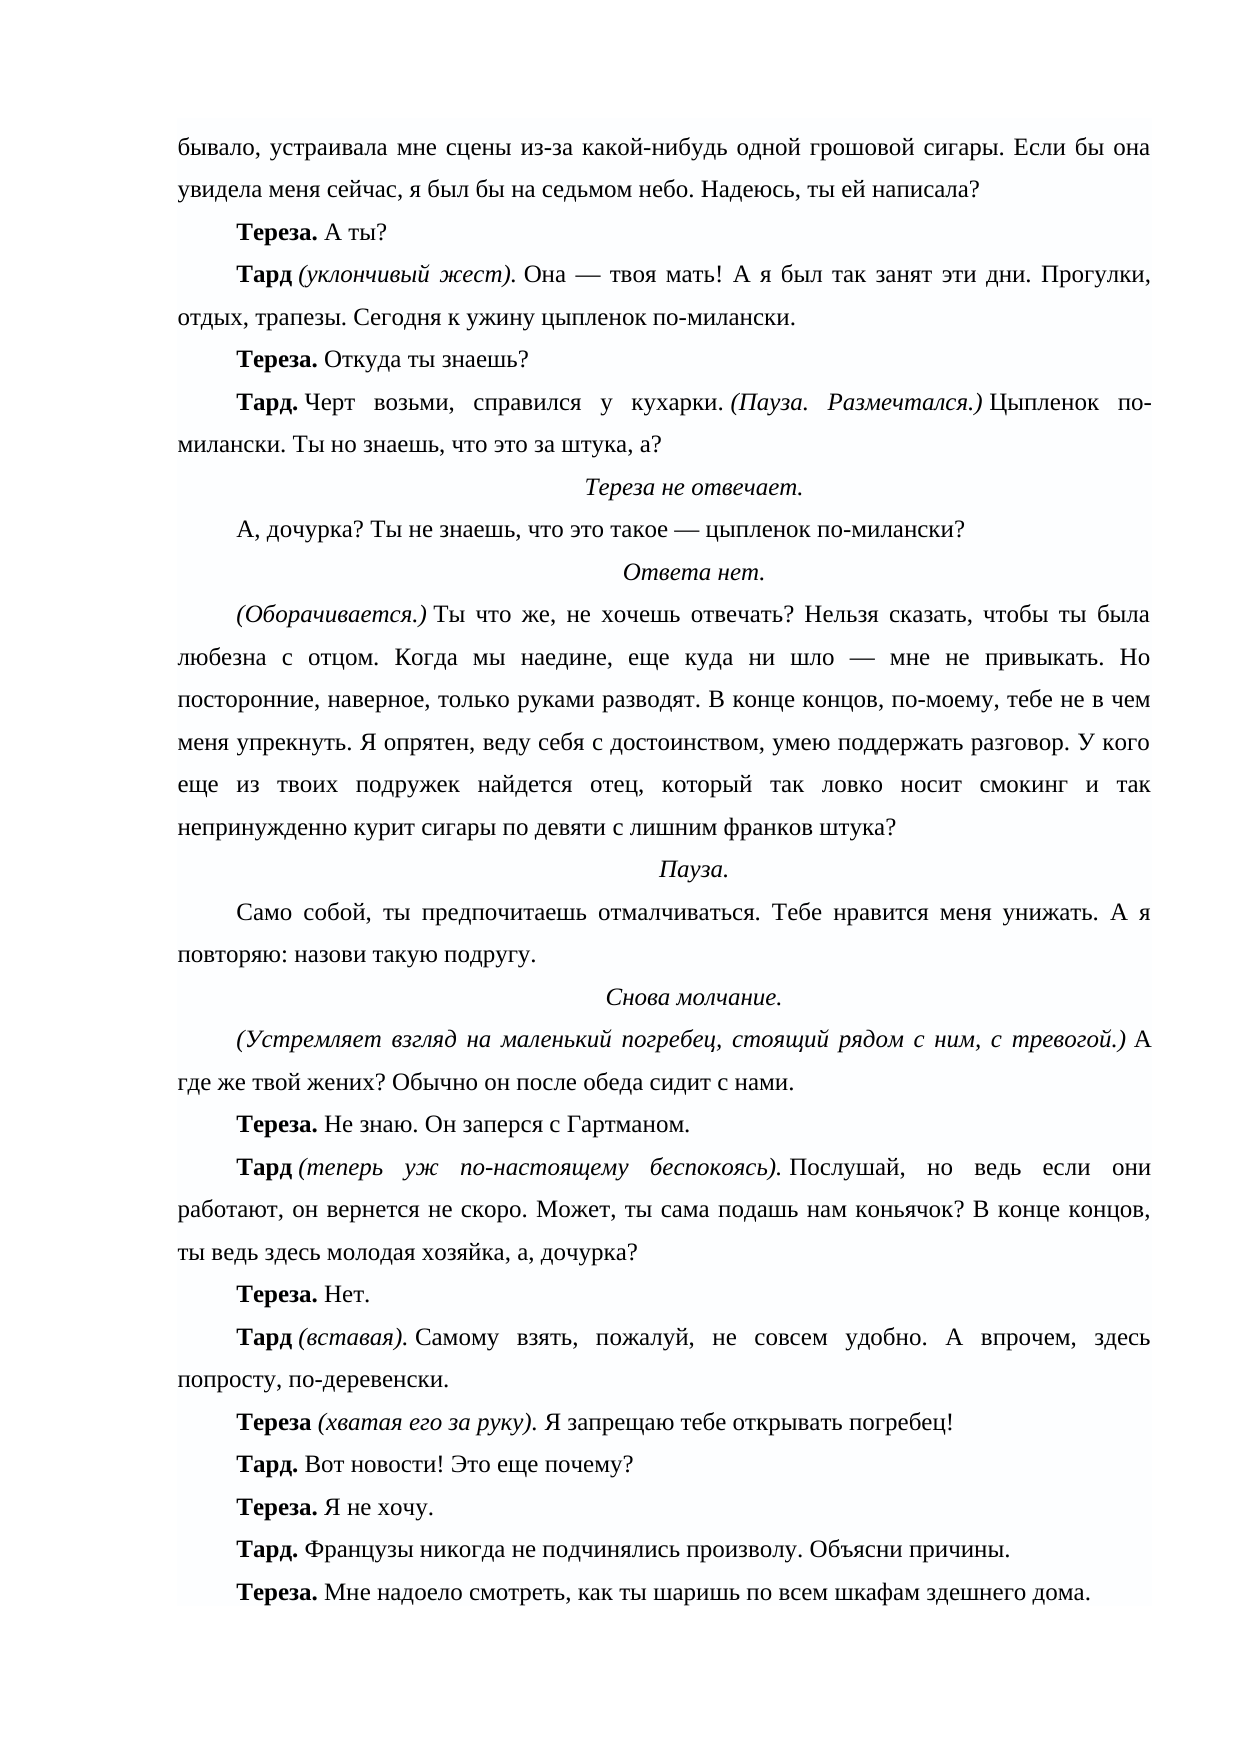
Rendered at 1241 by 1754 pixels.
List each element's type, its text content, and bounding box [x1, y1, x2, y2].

text Тард. Черт возьми, справился у кухарки. (Пауза. Размечтался.) Цыпленок по-милански. Ты но знаешь, что это за штука, а? [177, 373, 1152, 458]
text (Оборачивается.) Ты что же, не хочешь отвечать? Нельзя сказать, чтобы ты была любезна с отцом. Когда мы наедине, еще куда ни шло — мне не привыкать. Но посторонние, наверное, только руками разводят. В конце концов, по-моему, тебе не в чем меня упрекнуть. Я опрятен, веду себя с достоинством, умею поддержать разговор. У кого еще из твоих подружек найдется отец, который так ловко носит смокинг и так непринужденно курит сигары по девяти с лишним франков штука? [177, 586, 1152, 841]
text Тард (уклончивый жест). Она — твоя мать! А я был так занят эти дни. Прогулки, отдых, трапезы. Сегодня к ужину цыпленок по-милански. [177, 246, 1152, 331]
text А, дочурка? Ты не знаешь, что это такое — цыпленок по-милански? [177, 501, 1152, 543]
text Тереза. Откуда ты знаешь? [177, 331, 1152, 373]
text Тереза не отвечает. [177, 458, 1152, 501]
text Само собой, ты предпочитаешь отмалчиваться. Тебе нравится меня унижать. А я повторяю: назови такую подругу. [177, 883, 1152, 968]
text Пауза. [177, 841, 1152, 883]
text Тереза. А ты? [177, 203, 1152, 246]
text Тереза. Мне надоело смотреть, как ты шаришь по всем шкафам здешнего дома. [177, 1563, 1152, 1606]
text Тереза. Я не хочу. [177, 1478, 1152, 1521]
text Тереза (хватая его за руку). Я запрещаю тебе открывать погребец! [177, 1393, 1152, 1436]
text Тард. Вот новости! Это еще почему? [177, 1436, 1152, 1478]
text Тард (теперь уж по-настоящему беспокоясь). Послушай, но ведь если они работают, он вернется не скоро. Может, ты сама подашь нам коньячок? В конце концов, ты ведь здесь молодая хозяйка, а, дочурка? [177, 1138, 1152, 1266]
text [177, 118, 1152, 203]
text Тард (вставая). Самому взять, пожалуй, не совсем удобно. А впрочем, здесь попросту, по-деревенски. [177, 1308, 1152, 1393]
text Тард. Французы никогда не подчинялись произволу. Объясни причины. [177, 1521, 1152, 1563]
text Ответа нет. [177, 543, 1152, 586]
text Снова молчание. [177, 968, 1152, 1011]
text Тереза. Не знаю. Он заперся с Гартманом. [177, 1096, 1152, 1138]
text Тереза. Нет. [177, 1266, 1152, 1308]
text (Устремляет взгляд на маленький погребец, стоящий рядом с ним, с тревогой.) А где же твой жених? Обычно он после обеда сидит с нами. [177, 1011, 1152, 1096]
